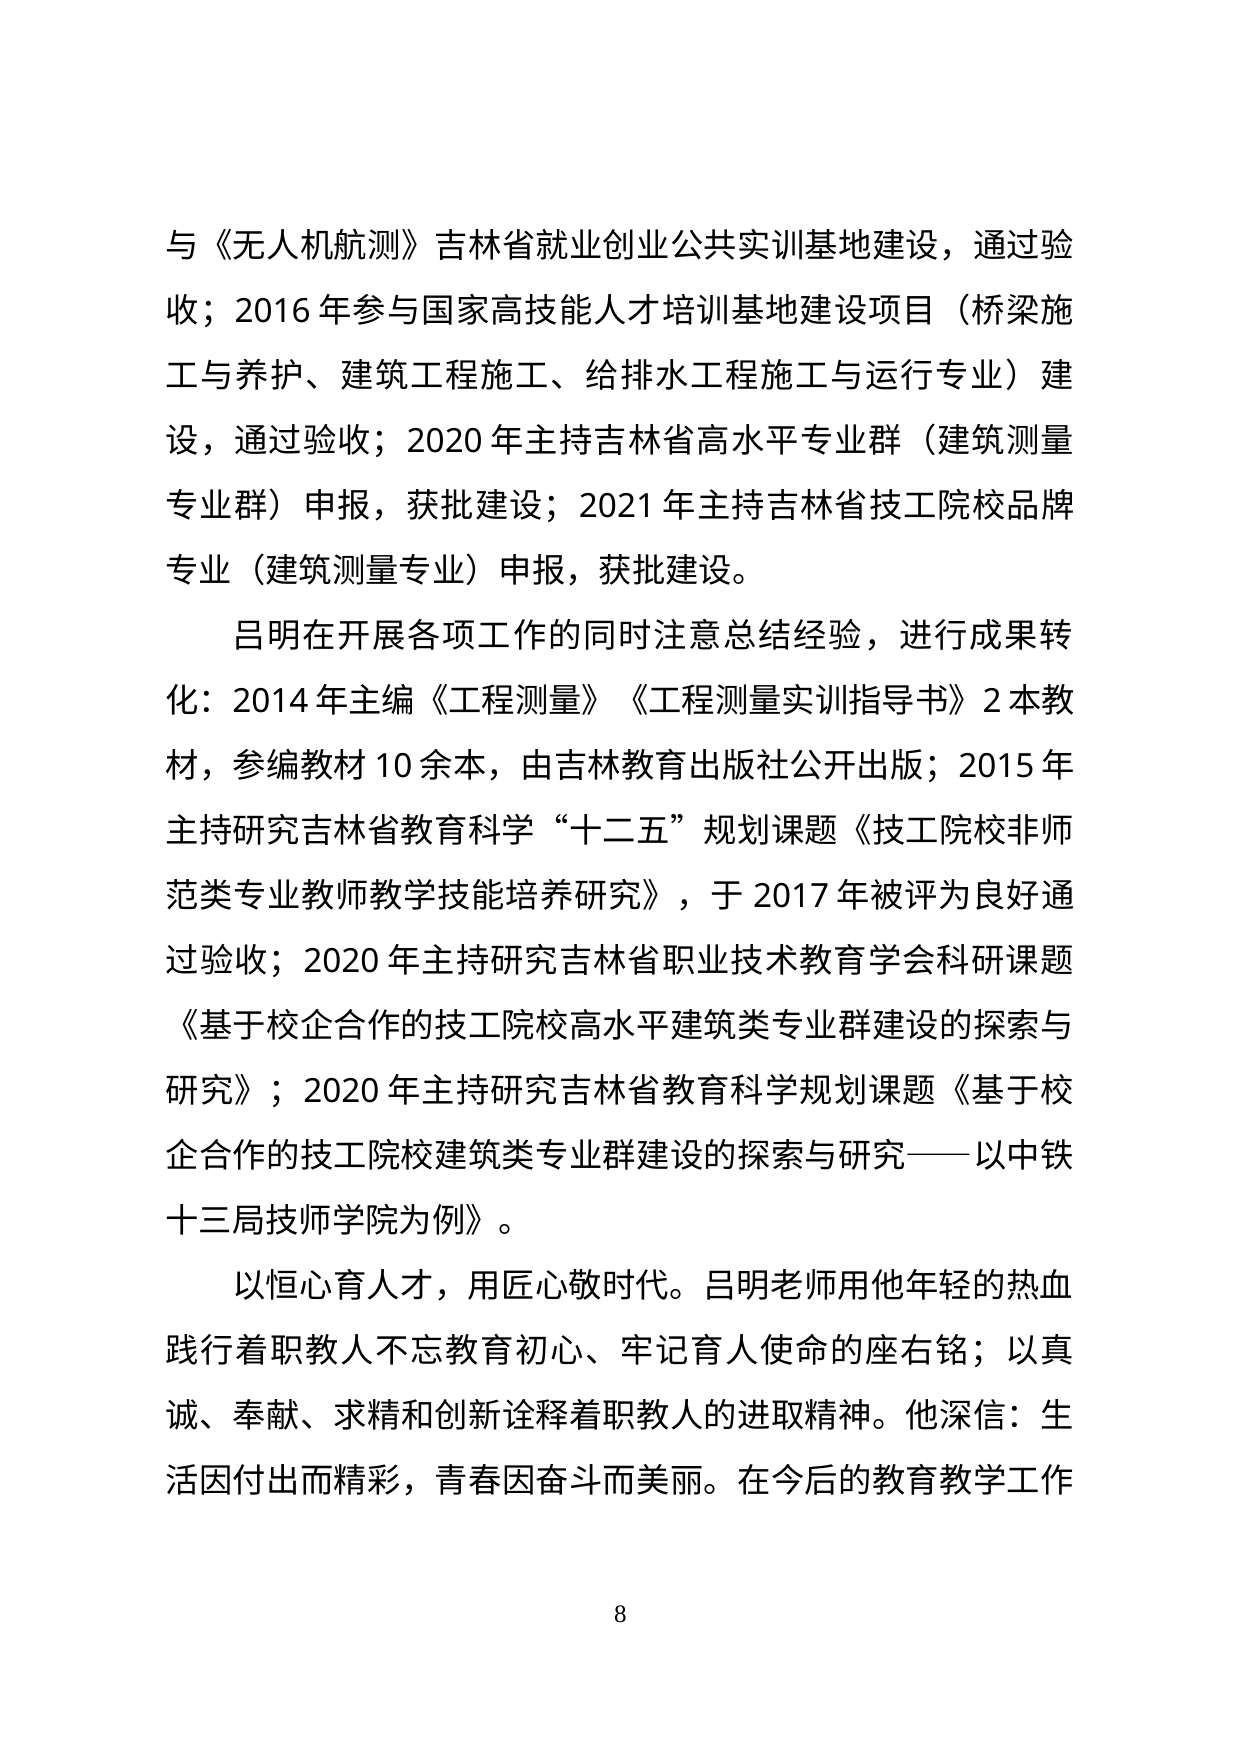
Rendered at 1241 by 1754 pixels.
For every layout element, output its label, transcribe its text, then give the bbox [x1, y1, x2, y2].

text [165, 211, 1075, 601]
text 吕明在开展各项工作的同时注意总结经验，进行成果转化：2014年主编《工程测量》《工程测量实训指导书》2本教材，参编教材10余本，由吉林教育出版社公开出版；2015年主持研究吉林省教育科学“十二五”规划课题《技工院校非师范类专业教师教学技能培养研究》，于2017年被评为良好通过验收；2020年主持研究吉林省职业技术教育学会科研课题《基于校企合作的技工院校高水平建筑类专业群建设的探索与研究》；2020年主持研究吉林省教育科学规划课题《基于校企合作的技工院校建筑类专业群建设的探索与研究——以中铁十三局技师学院为例》。 [165, 601, 1075, 1251]
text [165, 1251, 1075, 1511]
